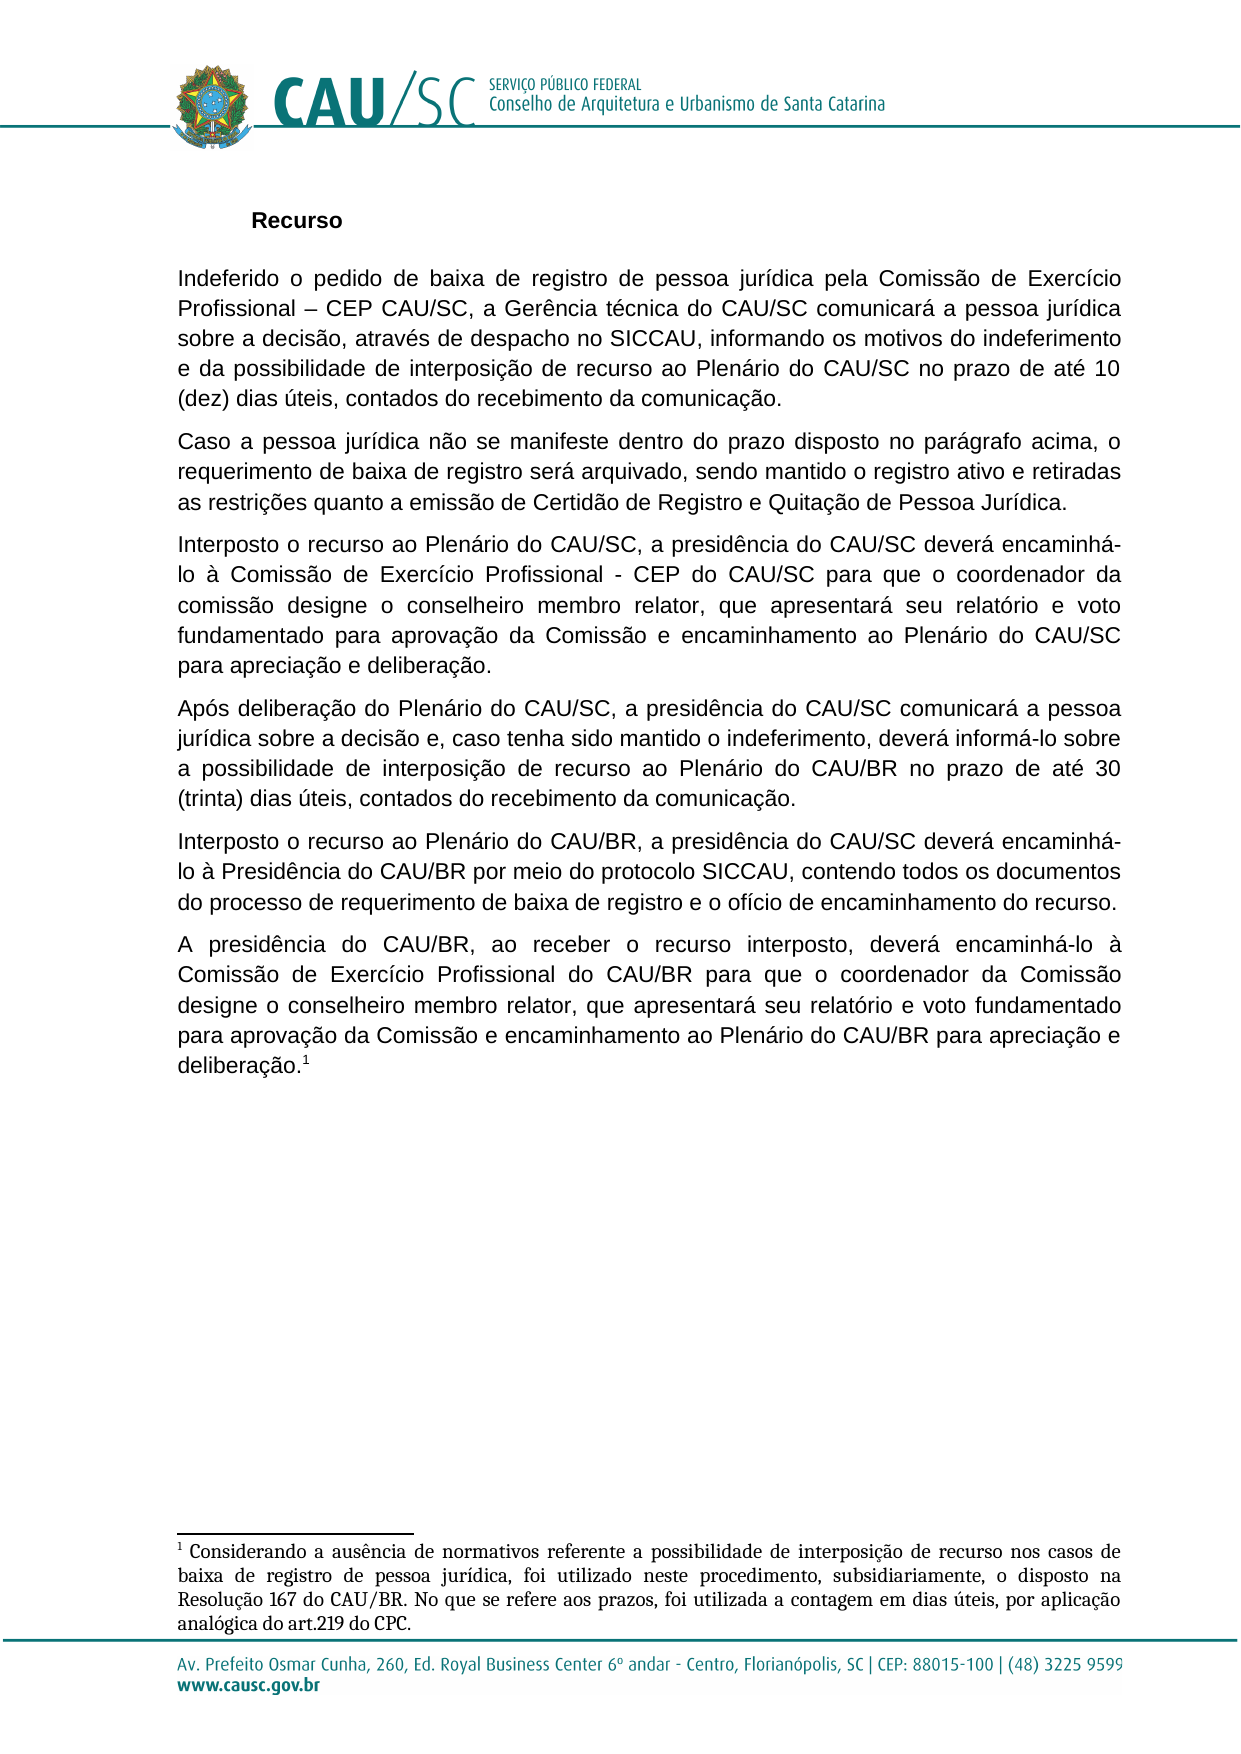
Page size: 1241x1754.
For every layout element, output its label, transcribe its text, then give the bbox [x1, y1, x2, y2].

picture [0, 63, 1241, 151]
text Interposto o recurso ao Plenário do CAU/BR, a presidência do CAU/SC deverá encaminhá-lo à Presidência do CAU/BR por meio do protocolo SICCAU, contendo todos os documentos do processo de requerimento de baixa de registro e o ofício de encaminhamento do recurso. [177, 828, 1122, 915]
text Após deliberação do Plenário do CAU/SC, a presidência do CAU/SC comunicará a pessoa jurídica sobre a decisão e, caso tenha sido mantido o indeferimento, deverá informá-lo sobre a possibilidade de interposição de recurso ao Plenário do CAU/BR no prazo de até 30 (trinta) dias úteis, contados do recebimento da comunicação. [177, 695, 1122, 812]
text Interposto o recurso ao Plenário do CAU/SC, a presidência do CAU/SC deverá encaminhá-lo à Comissão de Exercício Profissional - CEP do CAU/SC para que o coordenador da comissão designe o conselheiro membro relator, que apresentará seu relatório e voto fundamentado para aprovação da Comissão e encaminhamento ao Plenário do CAU/SC para apreciação e deliberação. [177, 531, 1122, 678]
text Recurso [177, 207, 1122, 233]
picture [2, 1638, 1238, 1646]
text Indeferido o pedido de baixa de registro de pessoa jurídica pela Comissão de Exercício Profissional – CEP CAU/SC, a Gerência técnica do CAU/SC comunicará a pessoa jurídica sobre a decisão, através de despacho no SICCAU, informando os motivos do indeferimento e da possibilidade de interposição de recurso ao Plenário do CAU/SC no prazo de até 10 (dez) dias úteis, contados do recebimento da comunicação. [177, 264, 1122, 412]
picture [177, 1656, 1123, 1695]
text Caso a pessoa jurídica não se manifeste dentro do prazo disposto no parágrafo acima, o requerimento de baixa de registro será arquivado, sendo mantido o registro ativo e retiradas as restrições quanto a emissão de Certidão de Registro e Quitação de Pessoa Jurídica. [177, 428, 1122, 515]
text A presidência do CAU/BR, ao receber o recurso interposto, deverá encaminhá-lo à Comissão de Exercício Profissional do CAU/BR para que o coordenador da Comissão designe o conselheiro membro relator, que apresentará seu relatório e voto fundamentado para aprovação da Comissão e encaminhamento ao Plenário do CAU/BR para apreciação e deliberação. [177, 931, 1122, 1078]
